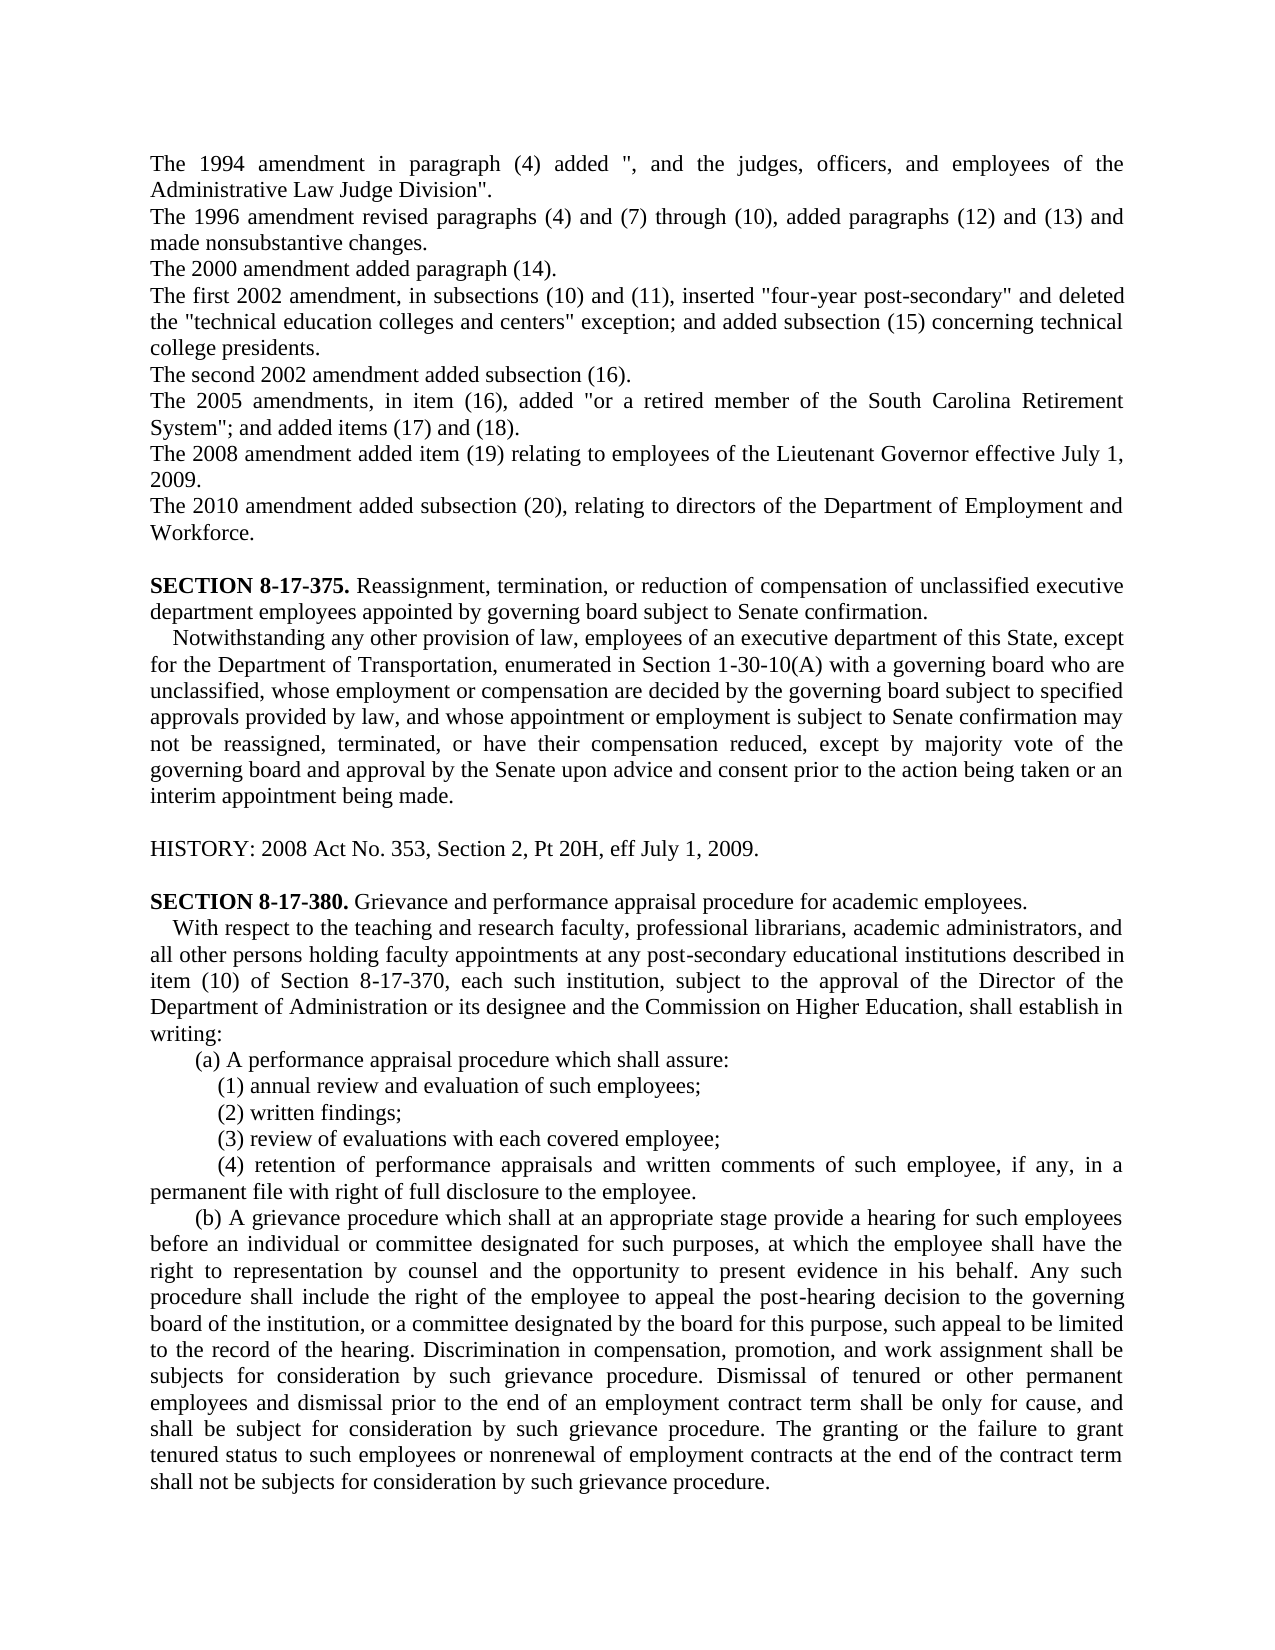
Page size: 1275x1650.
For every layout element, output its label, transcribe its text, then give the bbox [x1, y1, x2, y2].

text With respect to the teaching and research faculty, professional librarians, academic administrators, and all other persons holding faculty appointments at any post-secondary educational institutions described in item (10) of Section 8-17-370, each such institution, subject to the approval of the Director of the Department of Administration or its designee and the Commission on Higher Education, shall establish in writing: [150, 914, 1125, 1046]
text (1) annual review and evaluation of such employees; [150, 1072, 1125, 1099]
text The first 2002 amendment, in subsections (10) and (11), inserted "four-year post-secondary" and deleted the "technical education colleges and centers" exception; and added subsection (15) concerning technical college presidents. [150, 282, 1125, 361]
text Notwithstanding any other provision of law, employees of an executive department of this State, except for the Department of Transportation, enumerated in Section 1-30-10(A) with a governing board who are unclassified, whose employment or compensation are decided by the governing board subject to specified approvals provided by law, and whose appointment or employment is subject to Senate confirmation may not be reassigned, terminated, or have their compensation reduced, except by majority vote of the governing board and approval by the Senate upon advice and consent prior to the action being taken or an interim appointment being made. [150, 624, 1125, 809]
text HISTORY: 2008 Act No. 353, Section 2, Pt 20H, eff July 1, 2009. [150, 835, 1125, 862]
text The 1996 amendment revised paragraphs (4) and (7) through (10), added paragraphs (12) and (13) and made nonsubstantive changes. [150, 203, 1125, 255]
text The second 2002 amendment added subsection (16). [150, 361, 1125, 387]
text (2) written findings; [150, 1099, 1125, 1125]
text The 2010 amendment added subsection (20), relating to directors of the Department of Employment and Workforce. [150, 493, 1125, 545]
text (4) retention of performance appraisals and written comments of such employee, if any, in a permanent file with right of full disclosure to the employee. [150, 1151, 1125, 1204]
text The 2008 amendment added item (19) relating to employees of the Lieutenant Governor effective July 1, 2009. [150, 440, 1125, 493]
text (b) A grievance procedure which shall at an appropriate stage provide a hearing for such employees before an individual or committee designated for such purposes, at which the employee shall have the right to representation by counsel and the opportunity to present evidence in his behalf. Any such procedure shall include the right of the employee to appeal the post-hearing decision to the governing board of the institution, or a committee designated by the board for this purpose, such appeal to be limited to the record of the hearing. Discrimination in compensation, promotion, and work assignment shall be subjects for consideration by such grievance procedure. Dismissal of tenured or other permanent employees and dismissal prior to the end of an employment contract term shall be only for cause, and shall be subject for consideration by such grievance procedure. The granting or the failure to grant tenured status to such employees or nonrenewal of employment contracts at the end of the contract term shall not be subjects for consideration by such grievance procedure. [150, 1204, 1125, 1494]
text (a) A performance appraisal procedure which shall assure: [150, 1046, 1125, 1072]
text The 2005 amendments, in item (16), added "or a retired member of the South Carolina Retirement System"; and added items (17) and (18). [150, 387, 1125, 440]
text The 2000 amendment added paragraph (14). [150, 255, 1125, 282]
text (3) review of evaluations with each covered employee; [150, 1125, 1125, 1151]
text SECTION 8-17-375. Reassignment, termination, or reduction of compensation of unclassified executive department employees appointed by governing board subject to Senate confirmation. [150, 572, 1125, 624]
text SECTION 8-17-380. Grievance and performance appraisal procedure for academic employees. [150, 888, 1125, 914]
text The 1994 amendment in paragraph (4) added ", and the judges, officers, and employees of the Administrative Law Judge Division". [150, 150, 1125, 203]
